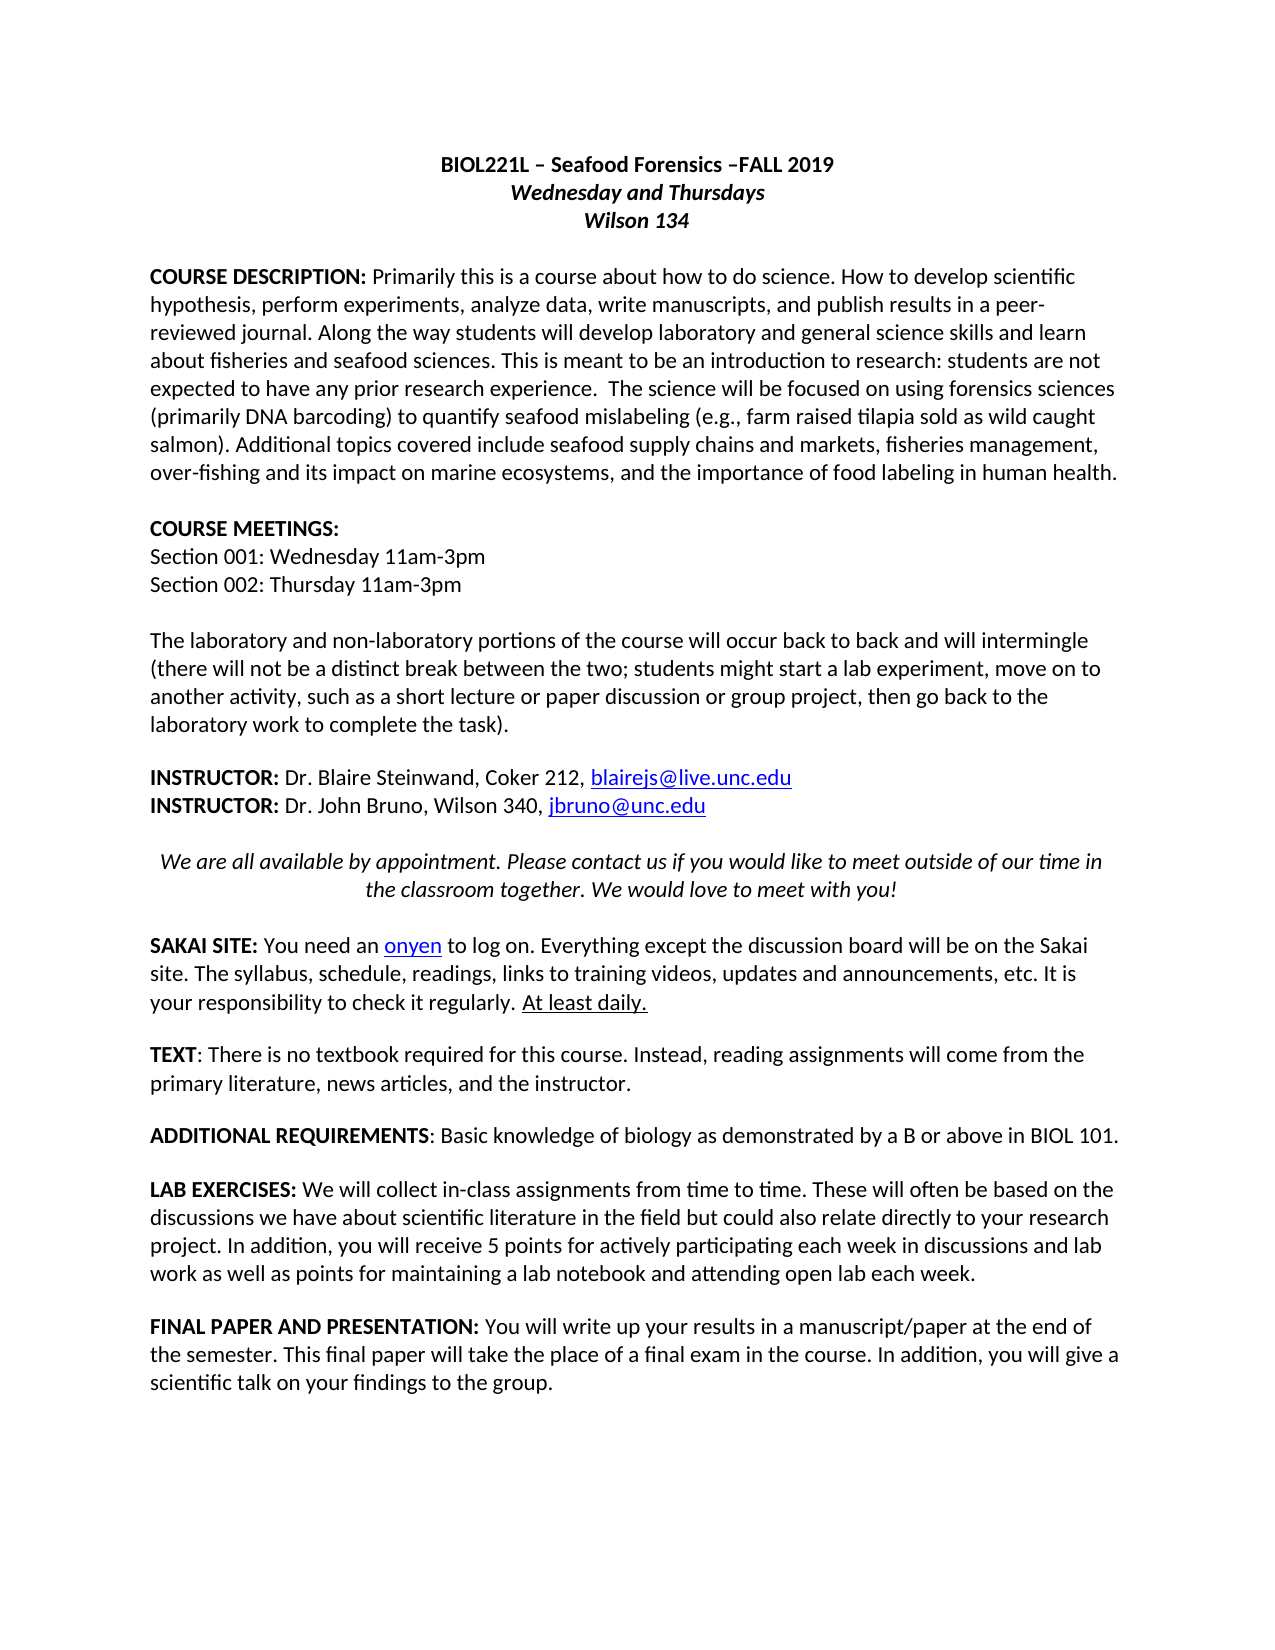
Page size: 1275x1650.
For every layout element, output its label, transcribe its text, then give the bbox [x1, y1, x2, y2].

text Section 001: Wednesday 11am-3pm [150, 542, 1125, 570]
text Wilson 134 [150, 206, 1125, 234]
text The laboratory and non-laboratory portions of the course will occur back to back and will intermingle (there will not be a distinct break between the two; students might start a lab experiment, move on to another activity, such as a short lecture or paper discussion or group project, then go back to the laboratory work to complete the task). [150, 626, 1125, 738]
text INSTRUCTOR: Dr. John Bruno, Wilson 340, jbruno@unc.edu [150, 791, 1116, 819]
text SAKAI SITE: You need an onyen to log on. Everything except the discussion board will be on the Sakai site. The syllabus, schedule, readings, links to training videos, updates and announcements, etc. It is your responsibility to check it regularly. At least daily. [150, 932, 1125, 1016]
text We are all available by appointment. Please contact us if you would like to meet outside of our time in the classroom together. We would love to meet with you! [150, 847, 1116, 903]
text COURSE MEETINGS: [150, 514, 1125, 542]
text INSTRUCTOR: Dr. Blaire Steinwand, Coker 212, blairejs@live.unc.edu [150, 763, 1116, 791]
text Wednesday and Thursdays [150, 178, 1125, 206]
text LAB EXERCISES: We will collect in-class assignments from time to time. These will often be based on the discussions we have about scientific literature in the field but could also relate directly to your research project. In addition, you will receive 5 points for actively participating each week in discussions and lab work as well as points for maintaining a lab notebook and attending open lab each week. [150, 1175, 1125, 1287]
text ADDITIONAL REQUIREMENTS: Basic knowledge of biology as demonstrated by a B or above in BIOL 101. [150, 1122, 1125, 1150]
text BIOL221L – Seafood Forensics –FALL 2019 [150, 150, 1125, 178]
text TEXT: There is no textbook required for this course. Instead, reading assignments will come from the primary literature, news articles, and the instructor. [150, 1041, 1125, 1097]
text COURSE DESCRIPTION: Primarily this is a course about how to do science. How to develop scientific hypothesis, perform experiments, analyze data, write manuscripts, and publish results in a peer-reviewed journal. Along the way students will develop laboratory and general science skills and learn about fisheries and seafood sciences. This is meant to be an introduction to research: students are not expected to have any prior research experience. The science will be focused on using forensics sciences (primarily DNA barcoding) to quantify seafood mislabeling (e.g., farm raised tilapia sold as wild caught salmon). Additional topics covered include seafood supply chains and markets, fisheries management, over-fishing and its impact on marine ecosystems, and the importance of food labeling in human health. [150, 262, 1125, 486]
text FINAL PAPER AND PRESENTATION: You will write up your results in a manuscript/paper at the end of the semester. This final paper will take the place of a final exam in the course. In addition, you will give a scientific talk on your findings to the group. [150, 1312, 1125, 1396]
text Section 002: Thursday 11am-3pm [150, 570, 1125, 598]
